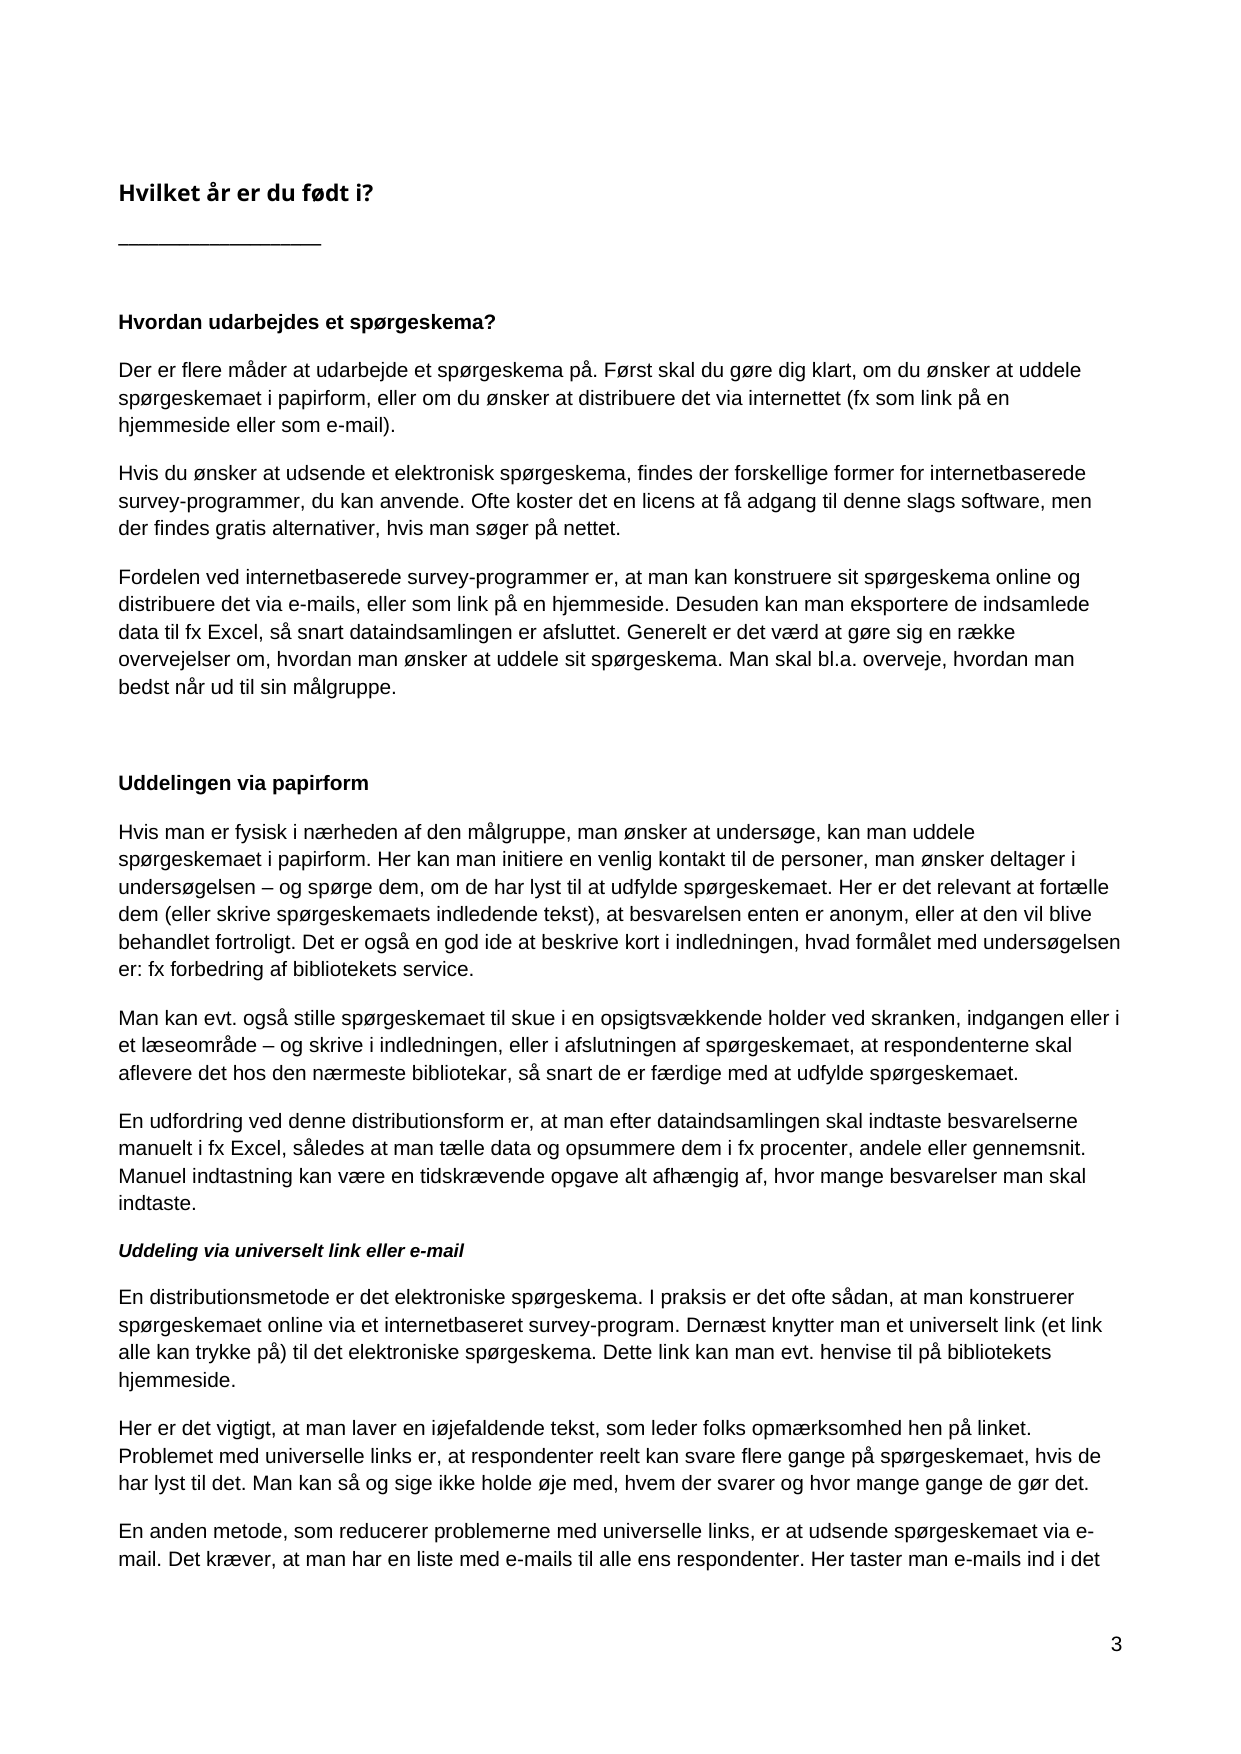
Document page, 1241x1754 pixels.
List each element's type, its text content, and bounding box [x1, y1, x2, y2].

text Hvis du ønsker at udsende et elektronisk spørgeskema, findes der forskellige former for internetbaserede survey-programmer, du kan anvende. Ofte koster det en licens at få adgang til denne slags software, men der findes gratis alternativer, hvis man søger på nettet. [118, 461, 1122, 540]
text Hvordan udarbejdes et spørgeskema? [118, 309, 1122, 333]
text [118, 1519, 1122, 1571]
text En distributionsmetode er det elektroniske spørgeskema. I praksis er det ofte sådan, at man konstruerer spørgeskemaet online via et internetbaseret survey-program. Dernæst knytter man et universelt link (et link alle kan trykke på) til det elektroniske spørgeskema. Dette link kan man evt. henvise til på bibliotekets hjemmeside. [118, 1285, 1122, 1392]
text Man kan evt. også stille spørgeskemaet til skue i en opsigtsvækkende holder ved skranken, indgangen eller i et læseområde – og skrive i indledningen, eller i afslutningen af spørgeskemaet, at respondenterne skal aflevere det hos den nærmeste bibliotekar, så snart de er færdige med at udfylde spørgeskemaet. [118, 1005, 1122, 1084]
text Der er flere måder at udarbejde et spørgeskema på. Først skal du gøre dig klart, om du ønsker at uddele spørgeskemaet i papirform, eller om du ønsker at distribuere det via internettet (fx som link på en hjemmeside eller som e-mail). [118, 358, 1122, 437]
text Her er det vigtigt, at man laver en iøjefaldende tekst, som leder folks opmærksomhed hen på linket. Problemet med universelle links er, at respondenter reelt kan svare flere gange på spørgeskemaet, hvis de har lyst til det. Man kan så og sige ikke holde øje med, hvem der svarer og hvor mange gange de gør det. [118, 1416, 1122, 1495]
title Hvilket år er du født i? [118, 177, 1122, 208]
text Uddeling via universelt link eller e-mail [118, 1239, 1122, 1261]
text Uddelingen via papirform [118, 771, 1122, 795]
text Fordelen ved internetbaserede survey-programmer er, at man kan konstruere sit spørgeskema online og distribuere det via e-mails, eller som link på en hjemmeside. Desuden kan man eksportere de indsamlede data til fx Excel, så snart dataindsamlingen er afsluttet. Generelt er det værd at gøre sig en række overvejelser om, hvordan man ønsker at uddele sit spørgeskema. Man skal bl.a. overveje, hvordan man bedst når ud til sin målgruppe. [118, 564, 1122, 698]
text ____________________ [118, 218, 1122, 249]
text En udfordring ved denne distributionsform er, at man efter dataindsamlingen skal indtaste besvarelserne manuelt i fx Excel, således at man tælle data og opsummere dem i fx procenter, andele eller gennemsnit. Manuel indtastning kan være en tidskrævende opgave alt afhængig af, hvor mange besvarelser man skal indtaste. [118, 1109, 1122, 1215]
text Hvis man er fysisk i nærheden af den målgruppe, man ønsker at undersøge, kan man uddele spørgeskemaet i papirform. Her kan man initiere en venlig kontakt til de personer, man ønsker deltager i undersøgelsen – og spørge dem, om de har lyst til at udfylde spørgeskemaet. Her er det relevant at fortælle dem (eller skrive spørgeskemaets indledende tekst), at besvarelsen enten er anonym, eller at den vil blive behandlet fortroligt. Det er også en god ide at beskrive kort i indledningen, hvad formålet med undersøgelsen er: fx forbedring af bibliotekets service. [118, 819, 1122, 981]
